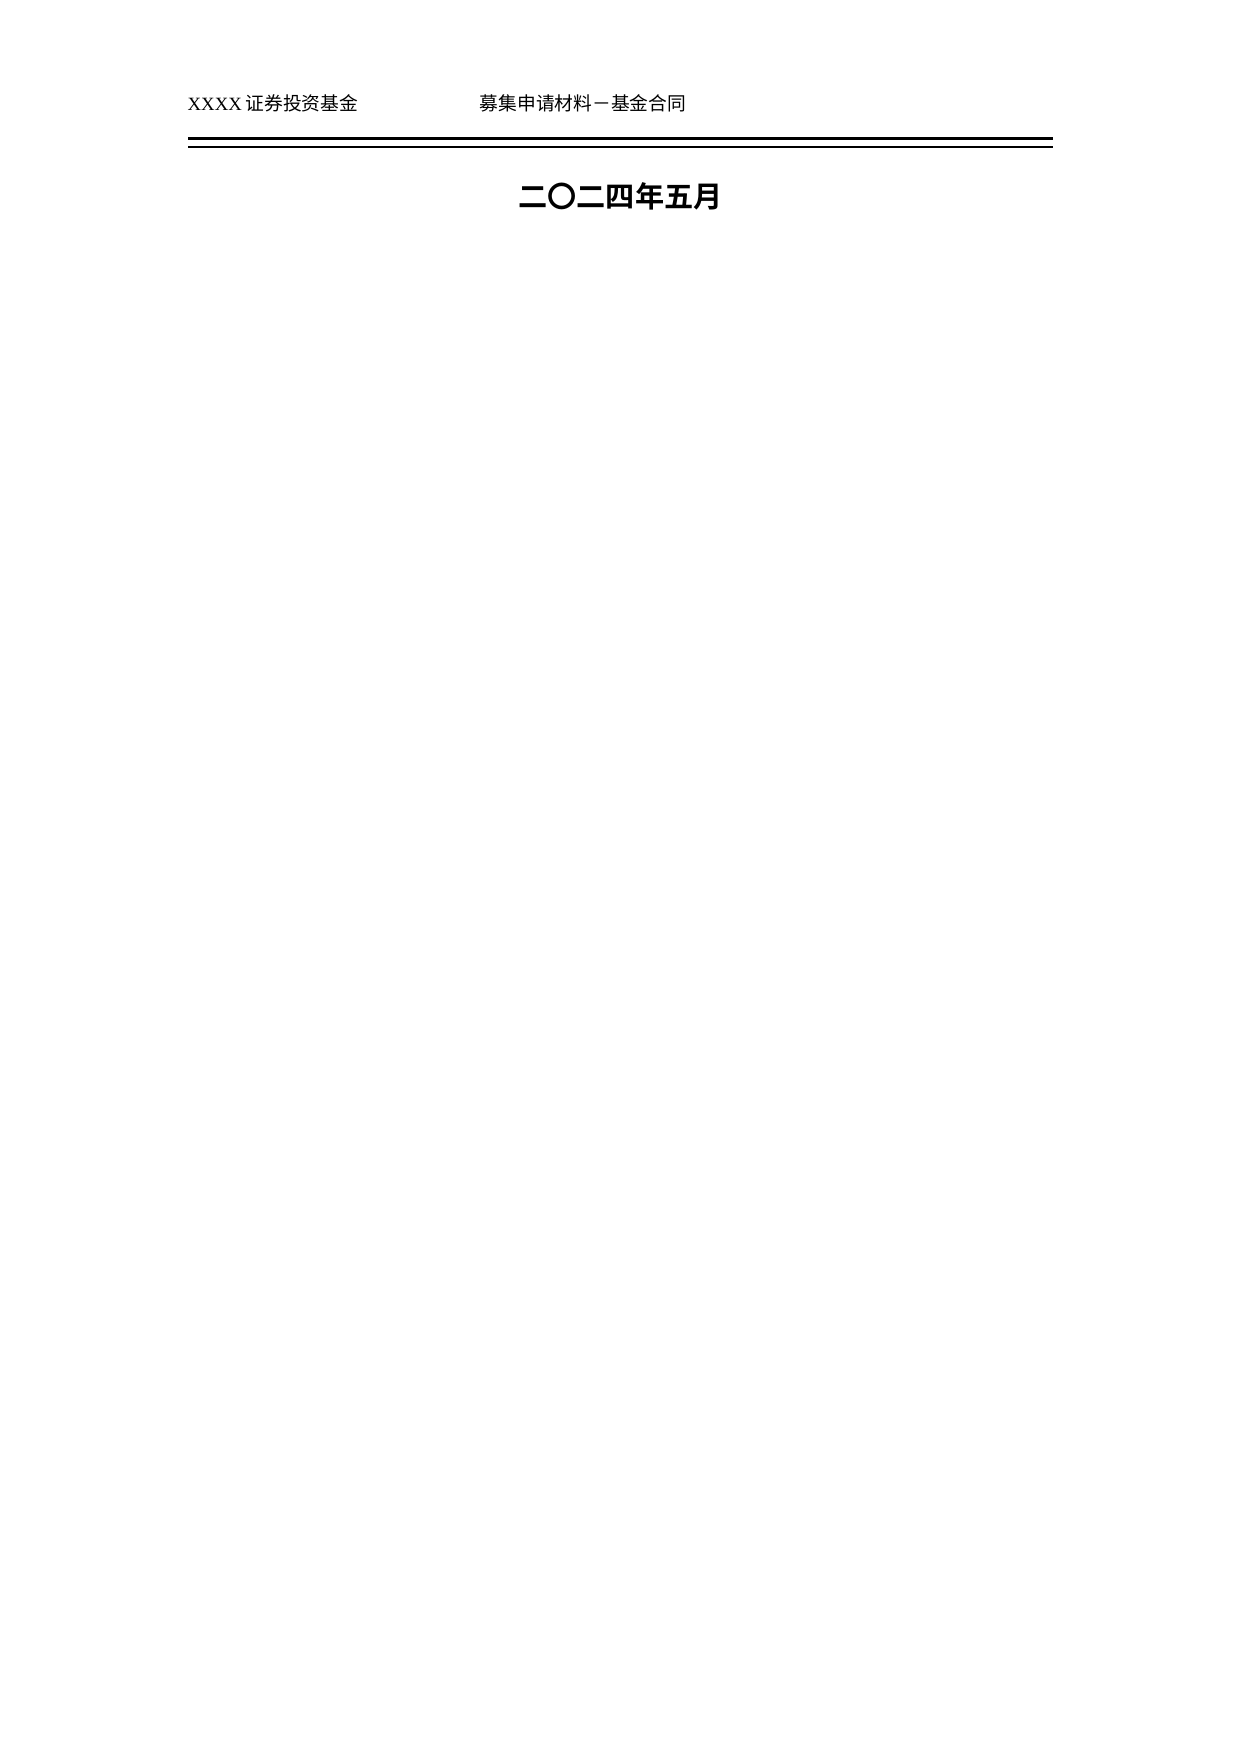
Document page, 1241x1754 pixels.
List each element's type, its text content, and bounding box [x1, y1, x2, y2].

text 二〇二四年五月 [187, 162, 1053, 227]
